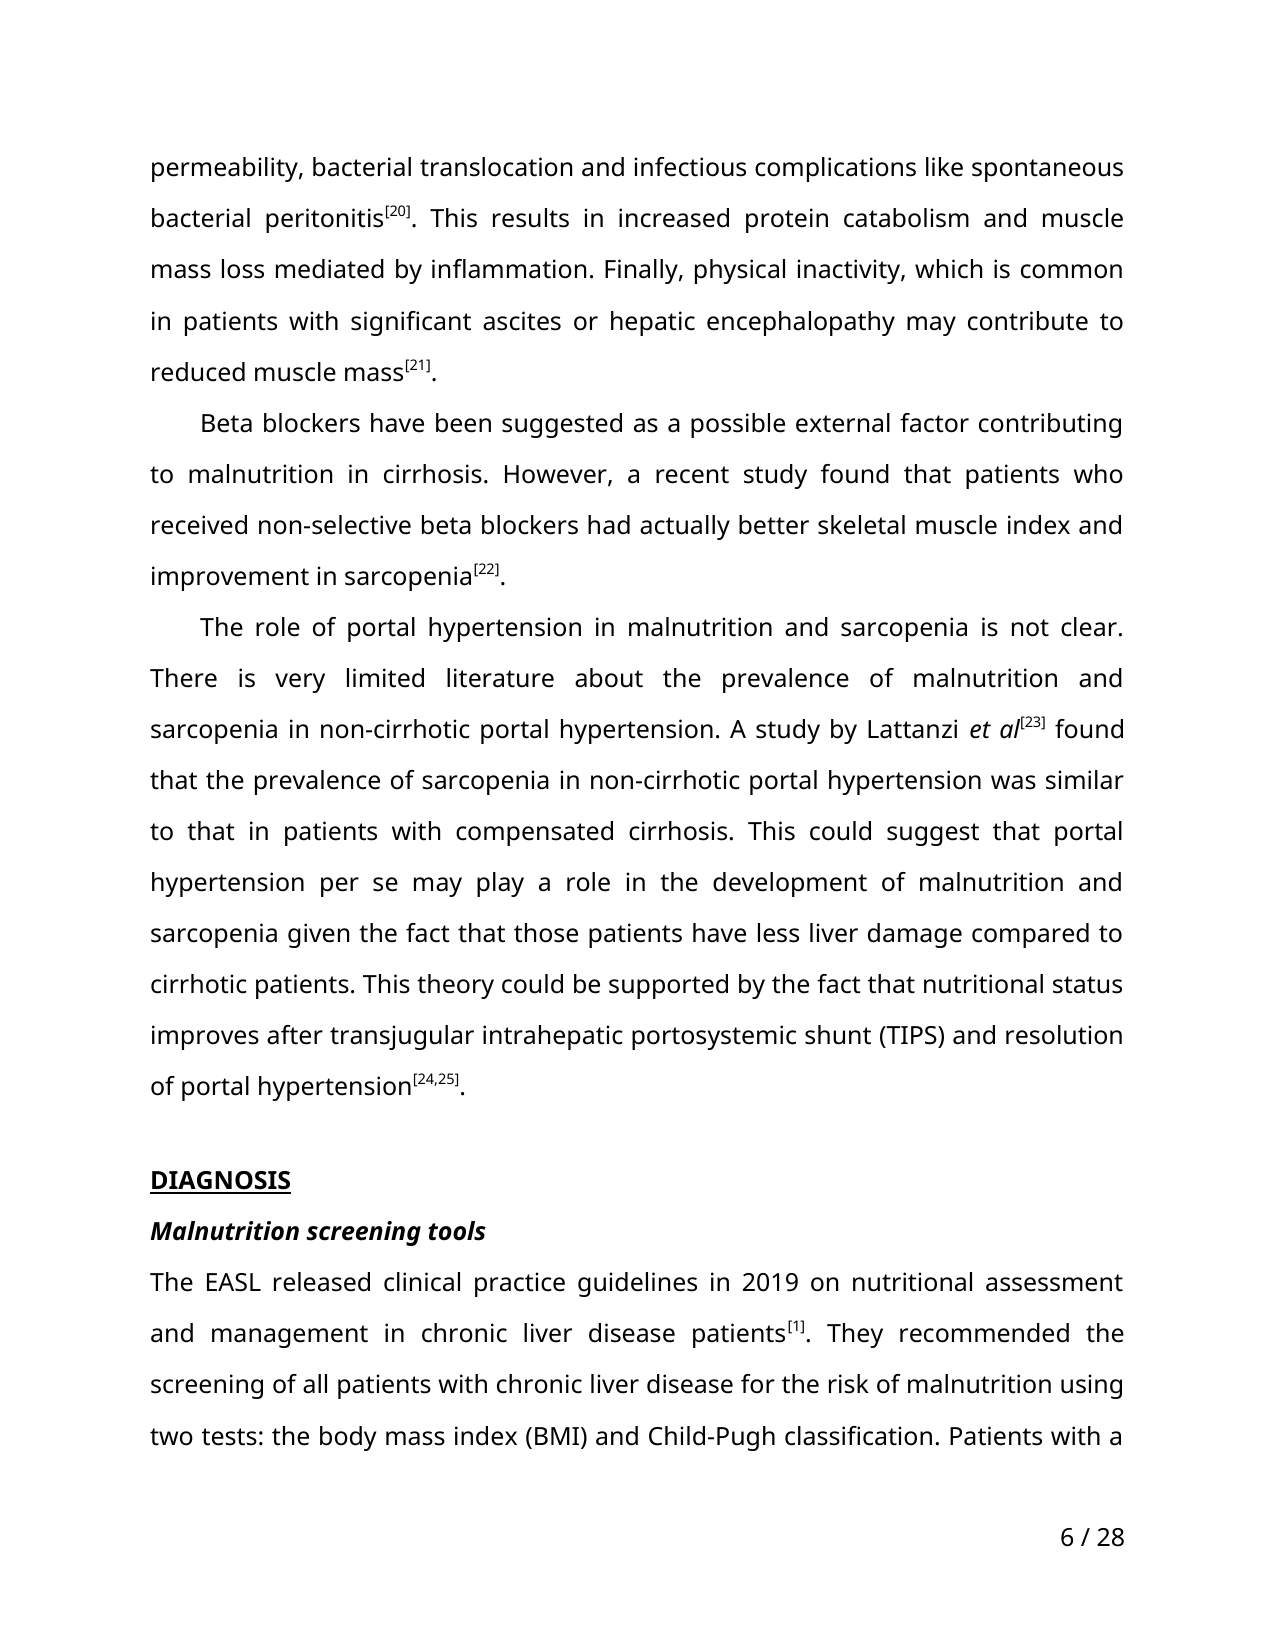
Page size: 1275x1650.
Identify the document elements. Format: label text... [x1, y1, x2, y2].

text The role of portal hypertension in malnutrition and sarcopenia is not clear. There is very limited literature about the prevalence of malnutrition and sarcopenia in non-cirrhotic portal hypertension. A study by Lattanzi et al[23] found that the prevalence of sarcopenia in non-cirrhotic portal hypertension was similar to that in patients with compensated cirrhosis. This could suggest that portal hypertension per se may play a role in the development of malnutrition and sarcopenia given the fact that those patients have less liver damage compared to cirrhotic patients. This theory could be supported by the fact that nutritional status improves after transjugular intrahepatic portosystemic shunt (TIPS) and resolution of portal hypertension[24,25]. [150, 609, 1125, 1103]
text DIAGNOSIS [150, 1163, 1125, 1197]
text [150, 1265, 1125, 1452]
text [150, 150, 1125, 388]
text Beta blockers have been suggested as a possible external factor contributing to malnutrition in cirrhosis. However, a recent study found that patients who received non-selective beta blockers had actually better skeletal muscle index and improvement in sarcopenia[22]. [150, 405, 1125, 592]
text Malnutrition screening tools [150, 1214, 1125, 1248]
